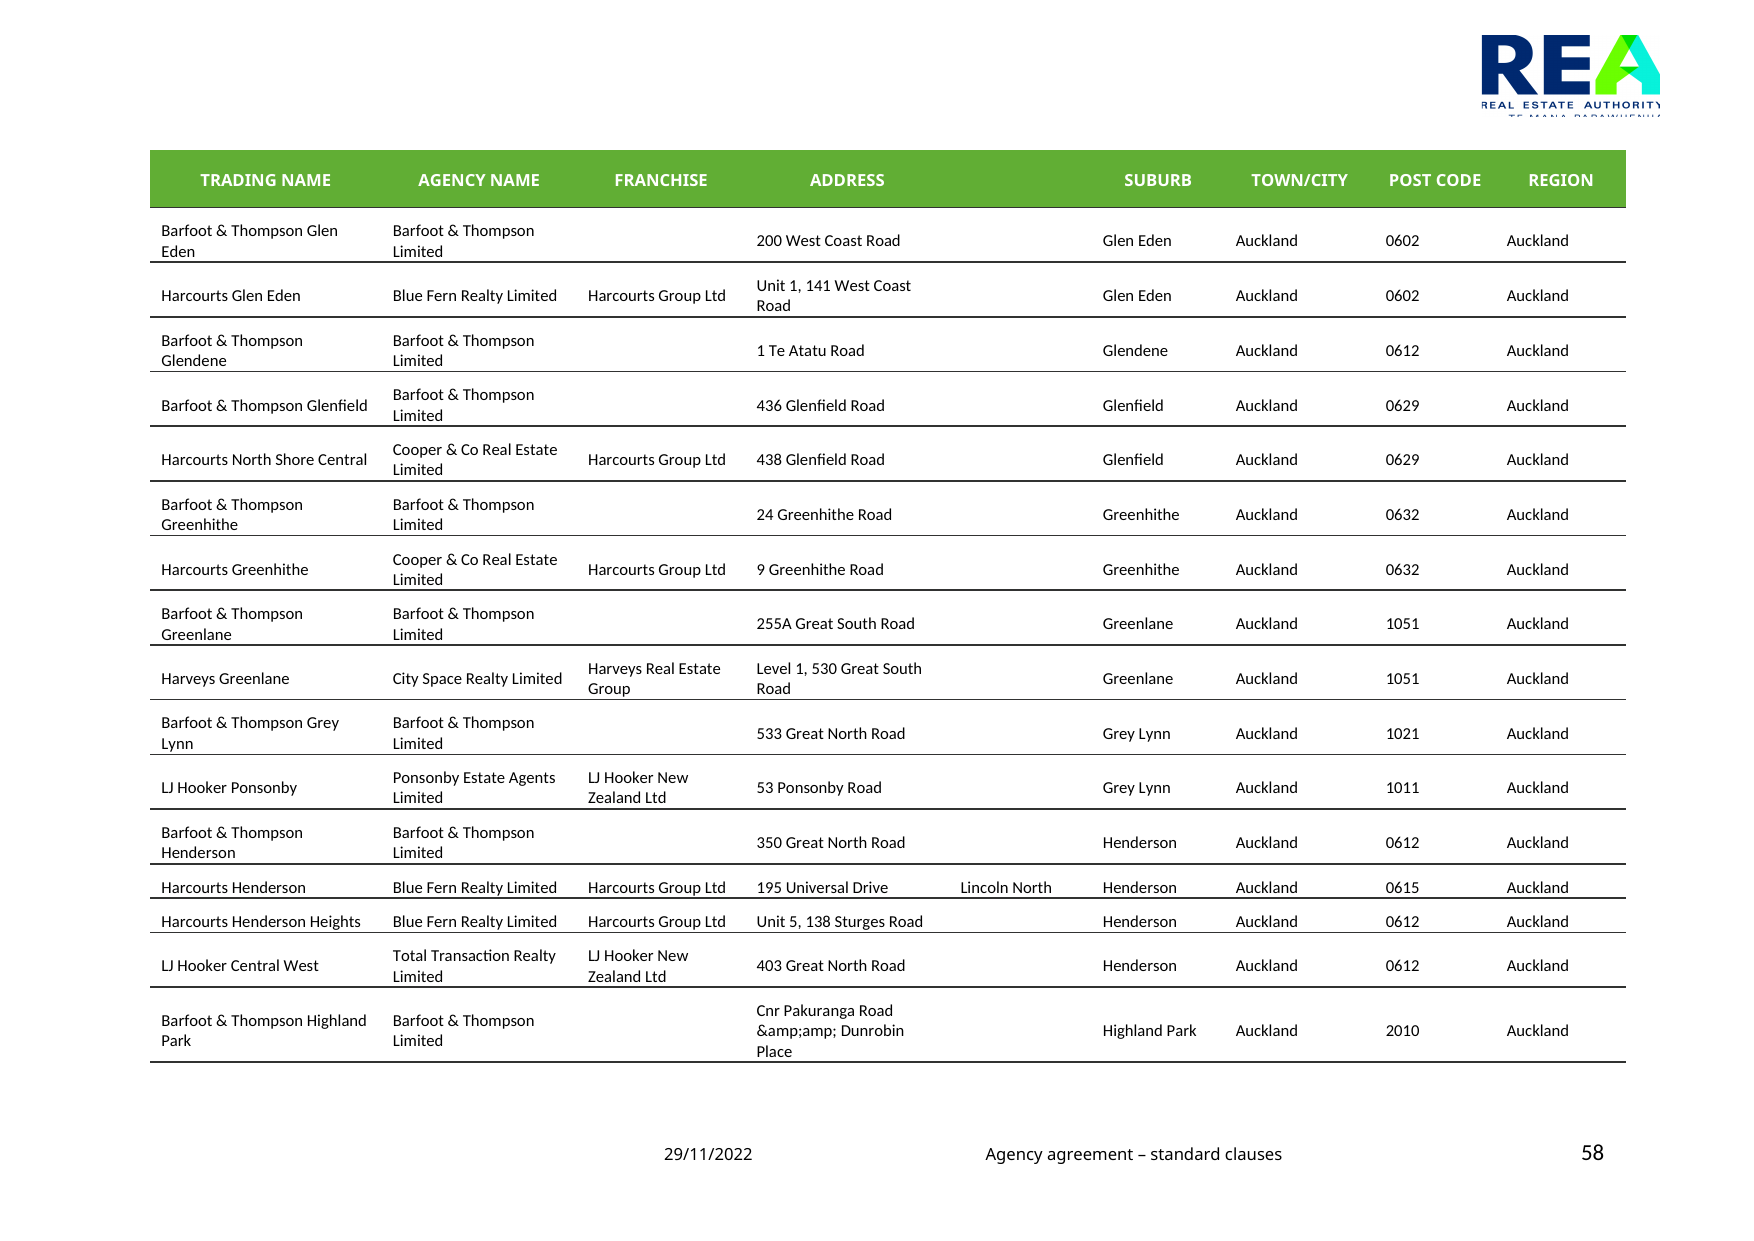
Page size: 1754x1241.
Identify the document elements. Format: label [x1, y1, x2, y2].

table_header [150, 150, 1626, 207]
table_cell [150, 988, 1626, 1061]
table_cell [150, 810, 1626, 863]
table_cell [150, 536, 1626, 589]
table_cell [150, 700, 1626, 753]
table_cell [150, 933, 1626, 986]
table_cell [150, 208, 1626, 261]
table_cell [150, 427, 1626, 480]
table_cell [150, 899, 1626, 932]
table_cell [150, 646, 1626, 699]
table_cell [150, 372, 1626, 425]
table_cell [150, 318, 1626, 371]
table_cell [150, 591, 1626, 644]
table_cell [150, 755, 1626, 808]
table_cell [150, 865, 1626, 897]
picture [1481, 35, 1660, 117]
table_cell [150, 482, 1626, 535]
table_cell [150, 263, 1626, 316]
